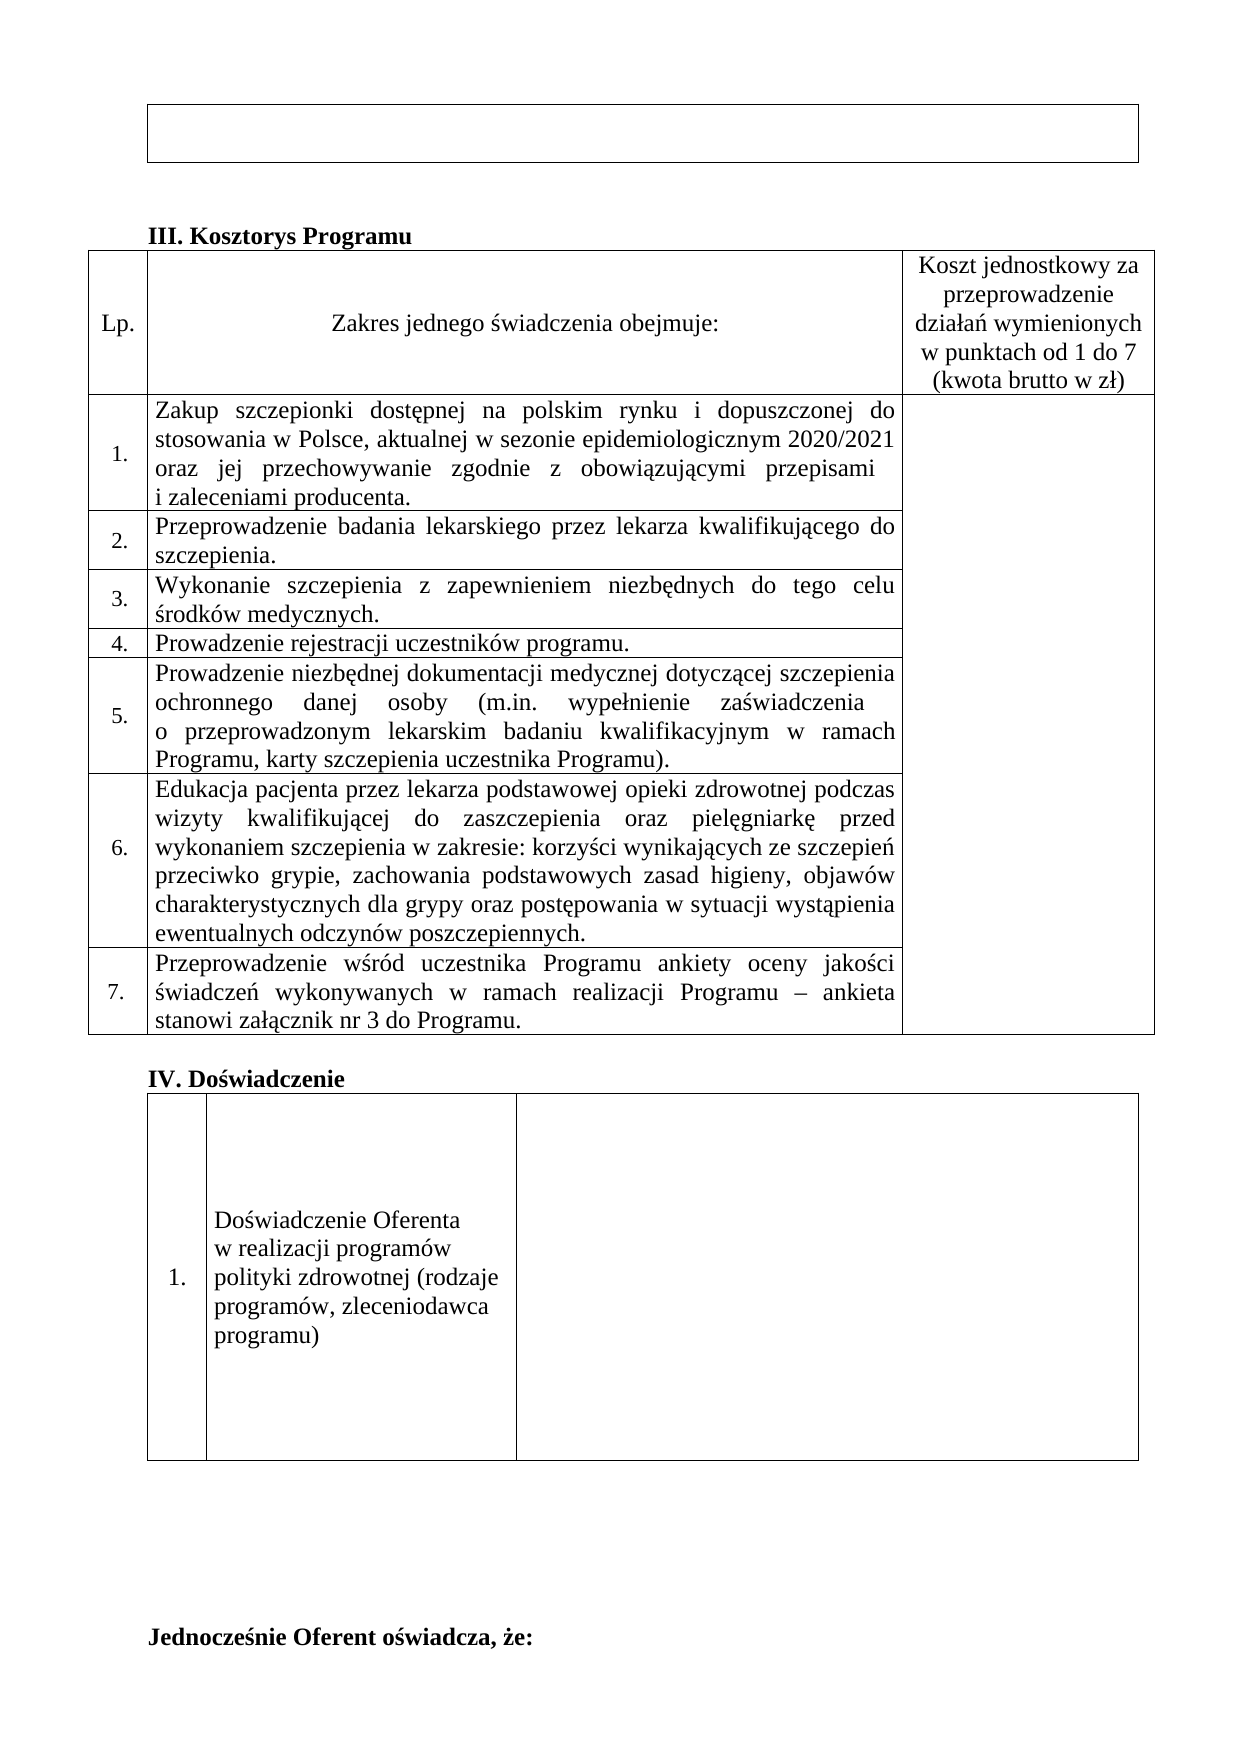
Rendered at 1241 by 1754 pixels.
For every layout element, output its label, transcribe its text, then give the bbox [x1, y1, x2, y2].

table_cell [903, 395, 1154, 1034]
table_header Zakres jednego świadczenia obejmuje: [148, 251, 902, 394]
table_cell Wykonanie szczepienia z zapewnieniem niezbędnych do tego celu środków medycznych. [148, 570, 902, 627]
table_cell 7. [89, 948, 147, 1034]
table_header 1. [148, 1094, 206, 1460]
table_header Lp. [89, 251, 147, 394]
table_cell 6. [89, 774, 147, 947]
text III. Kosztorys Programu [148, 221, 1093, 249]
table_cell Prowadzenie rejestracji uczestników programu. [148, 629, 902, 657]
text IV. Doświadczenie [148, 1064, 1093, 1093]
table_cell Edukacja pacjenta przez lekarza podstawowej opieki zdrowotnej podczas wizyty kwalifikującej do zaszczepienia oraz pielęgniarkę przed wykonaniem szczepienia w zakresie: korzyści wynikających ze szczepień przeciwko grypie, zachowania podstawowych zasad higieny, objawów charakterystycznych dla grypy oraz postępowania w sytuacji wystąpienia ewentualnych odczynów poszczepiennych. [148, 774, 902, 947]
table_cell Przeprowadzenie wśród uczestnika Programu ankiety oceny jakości świadczeń wykonywanych w ramach realizacji Programu – ankieta stanowi załącznik nr 3 do Programu. [148, 948, 902, 1034]
text Jednocześnie Oferent oświadcza, że: [148, 1622, 1093, 1651]
table_cell Prowadzenie niezbędnej dokumentacji medycznej dotyczącej szczepienia ochronnego danej osoby (m.in. wypełnienie zaświadczenia o przeprowadzonym lekarskim badaniu kwalifikacyjnym w ramach Programu, karty szczepienia uczestnika Programu). [148, 658, 902, 773]
table_cell 4. [89, 629, 147, 657]
table_cell 5. [89, 658, 147, 773]
table_cell 1. [89, 395, 147, 510]
table_header Koszt jednostkowy za przeprowadzenie działań wymienionych w punktach od 1 do 7 (kwota brutto w zł) [903, 251, 1154, 394]
table_cell 2. [89, 511, 147, 569]
table_header [148, 105, 1138, 162]
table_cell Przeprowadzenie badania lekarskiego przez lekarza kwalifikującego do szczepienia. [148, 511, 902, 569]
table_cell Zakup szczepionki dostępnej na polskim rynku i dopuszczonej do stosowania w Polsce, aktualnej w sezonie epidemiologicznym 2020/2021 oraz jej przechowywanie zgodnie z obowiązującymi przepisami i zaleceniami producenta. [148, 395, 902, 510]
table_cell 3. [89, 570, 147, 627]
table_header Doświadczenie Oferenta w realizacji programów polityki zdrowotnej (rodzaje programów, zleceniodawca programu) [207, 1094, 516, 1460]
table_header [517, 1094, 1138, 1460]
